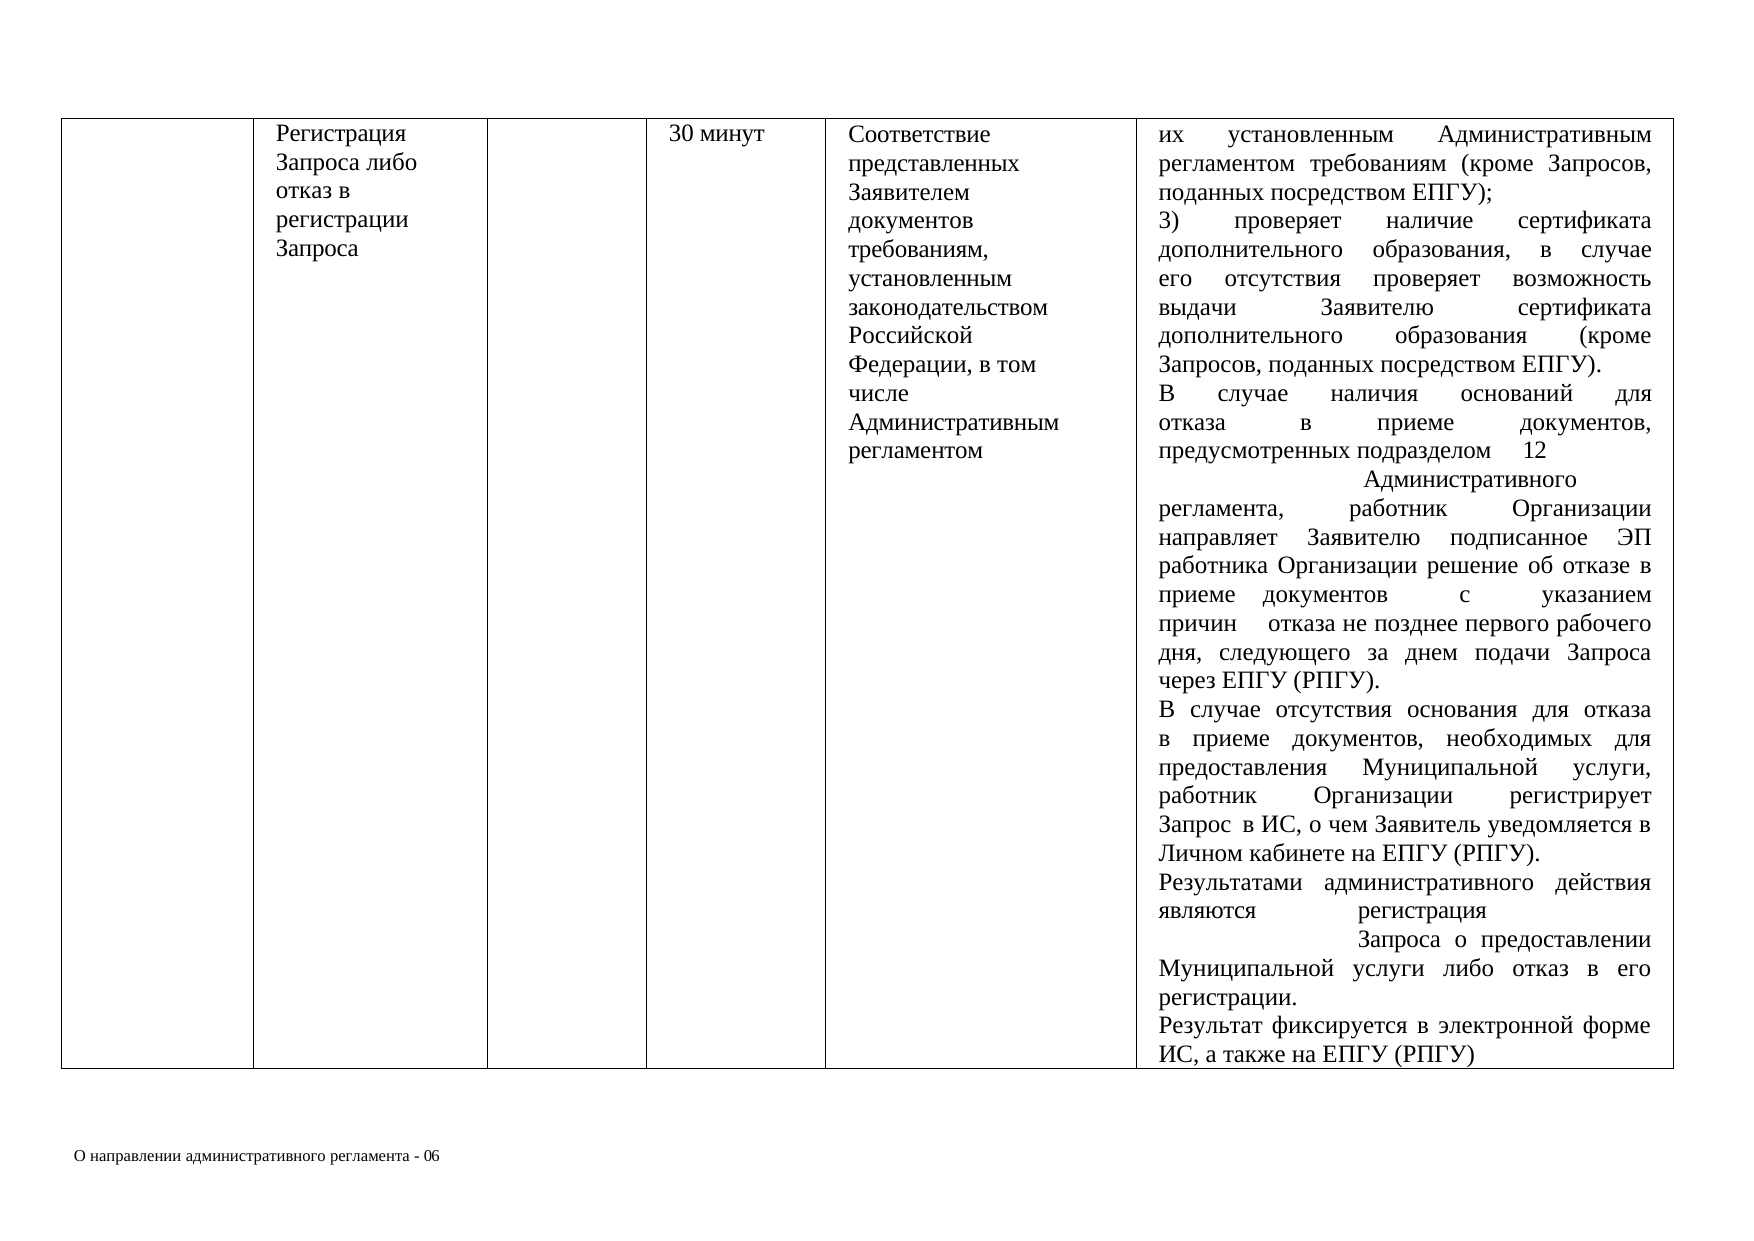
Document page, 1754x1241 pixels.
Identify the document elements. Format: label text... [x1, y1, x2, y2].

table_header проверяет правильность оформления Запроса, наличие приложенного электронного образа свидетельства о рождении либо документа, удостоверяющего личность несовершеннолетнего, и соответствие их установленным Административным регламентом требованиям (кроме Запросов, поданных посредством ЕПГУ); проверяет наличие сертификата дополнительного образования, в случае его отсутствия проверяет возможность выдачи Заявителю сертификата дополнительного образования (кроме Запросов, поданных посредством ЕПГУ). В случае наличия оснований для отказа в приеме документов, предусмотренных подразделом 12 Административного регламента, работник Организации направляет Заявителю подписанное ЭП работника Организации решение об отказе в приеме документов с указанием причин отказа не позднее первого рабочего дня, следующего за днем подачи Запроса через ЕПГУ (РПГУ). В случае отсутствия основания для отказа в приеме документов, необходимых для предоставления Муниципальной услуги, работник Организации регистрирует Запрос в ИС, о чем Заявитель уведомляется в Личном кабинете на ЕПГУ (РПГУ). Результатами административного действия являются регистрация Запроса о предоставлении Муниципальной услуги либо отказ в его регистрации. Результат фиксируется в электронной форме ИС, а также на ЕПГУ (РПГУ) [1137, 119, 1673, 1068]
table_cell 30 минут [647, 119, 825, 1068]
table_header [62, 119, 253, 1068]
table_header [488, 119, 646, 1068]
table_cell Соответствие представленных Заявителем документов требованиям, установленным законодательством Российской Федерации, в том числе Административным регламентом [826, 119, 1136, 1068]
table_cell Регистрация Запроса либо отказ в регистрации Запроса [254, 119, 487, 1068]
